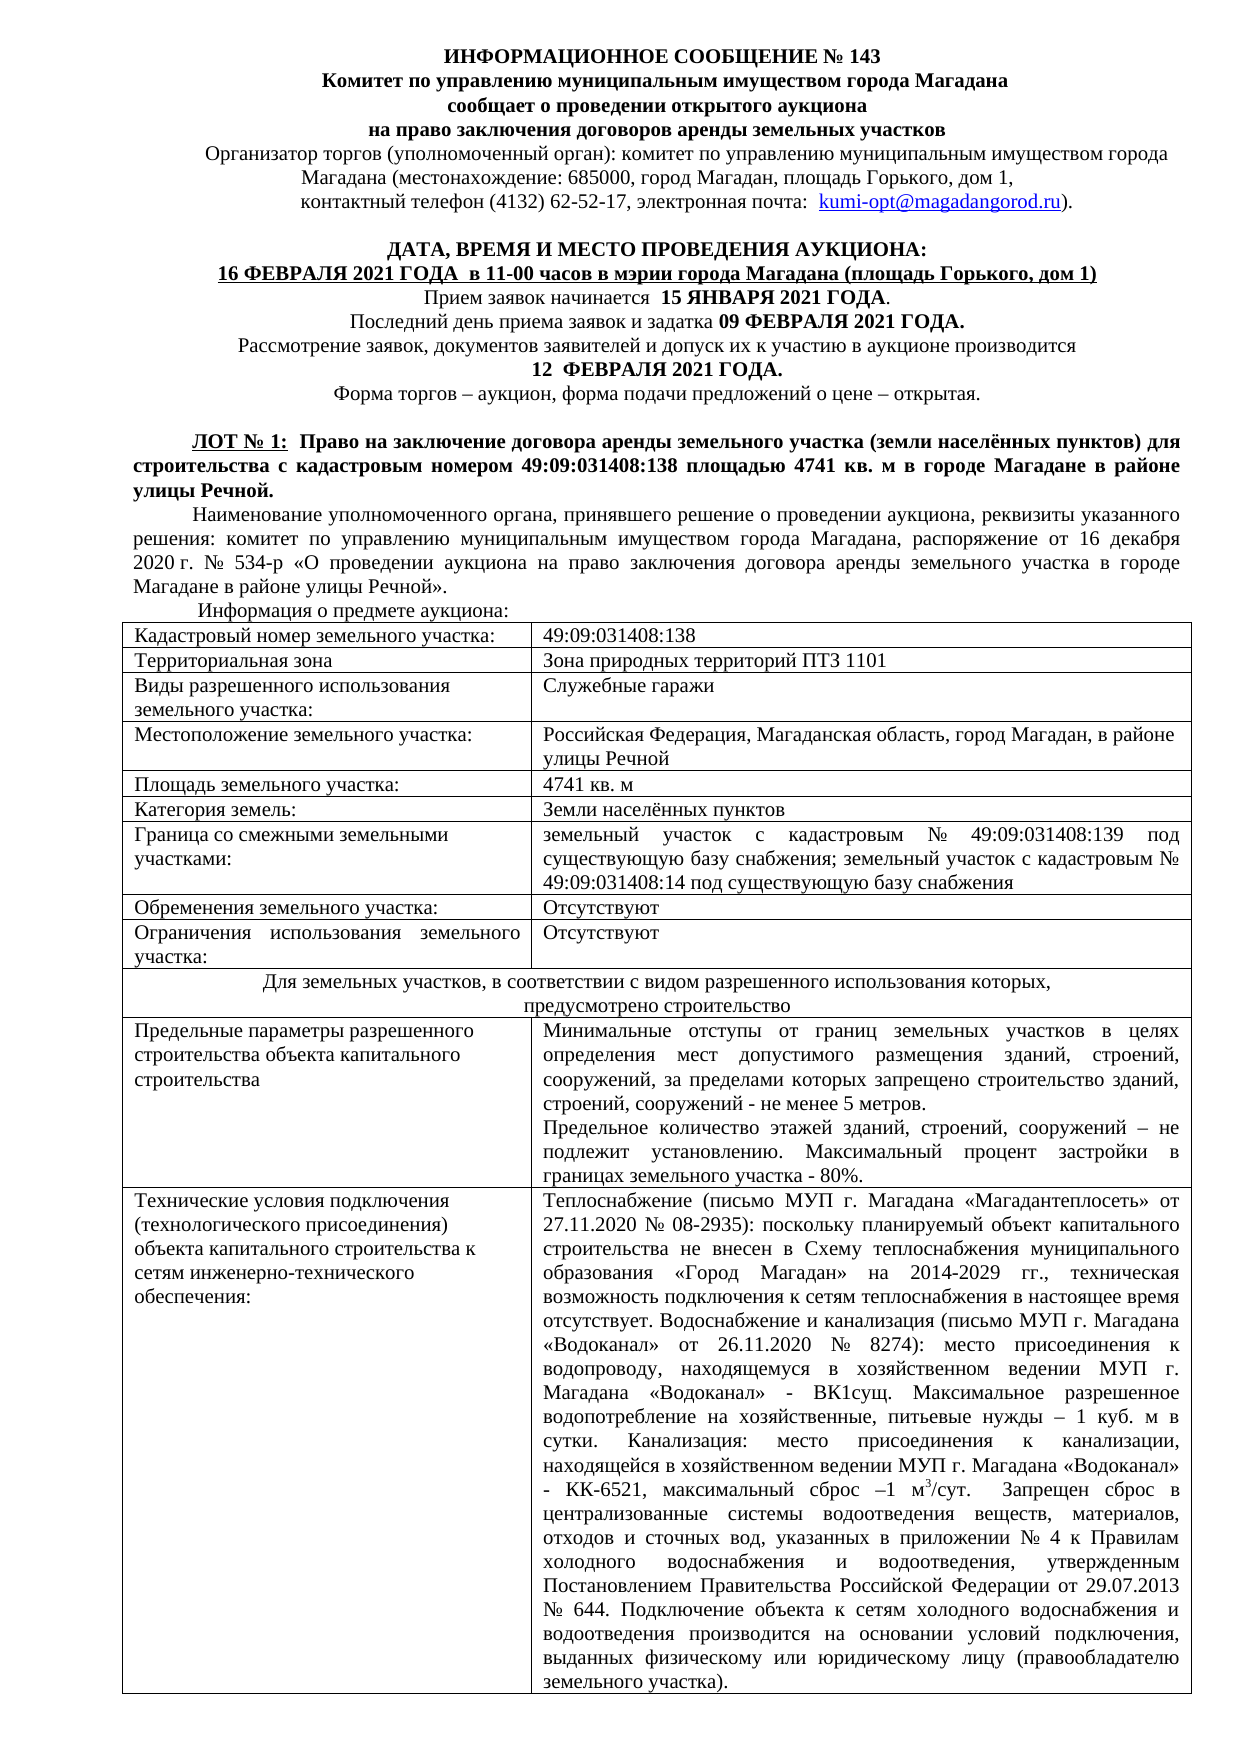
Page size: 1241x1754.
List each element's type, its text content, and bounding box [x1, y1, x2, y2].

text Рассмотрение заявок, документов заявителей и допуск их к участию в аукционе производится [133, 333, 1181, 357]
text контактный телефон (4132) 62-52-17, электронная почта: kumi-opt@magadangorod.ru). [133, 189, 1181, 213]
table_cell Обременения земельного участка: [123, 895, 531, 919]
table_cell Зона природных территорий ПТЗ 1101 [532, 648, 1191, 672]
text на право заключения договоров аренды земельных участков [133, 117, 1181, 141]
text Организатор торгов (уполномоченный орган): комитет по управлению муниципальным имуществом города Магадана (местонахождение: 685000, город Магадан, площадь Горького, дом 1, [133, 141, 1181, 189]
table_cell Предельные параметры разрешенного строительства объекта капитального строительства [123, 1018, 531, 1187]
table_cell Местоположение земельного участка: [123, 722, 531, 770]
table_header Кадастровый номер земельного участка: [123, 623, 531, 647]
table_cell Площадь земельного участка: [123, 771, 531, 796]
text Форма торгов – аукцион, форма подачи предложений о цене – открытая. [133, 381, 1181, 405]
table_cell 4741 кв. м [532, 771, 1191, 796]
table_header 49:09:031408:138 [532, 623, 1191, 647]
table_cell Территориальная зона [123, 648, 531, 672]
text Информация о предмете аукциона: [133, 598, 1181, 622]
table_cell Граница со смежными земельными участками: [123, 822, 531, 894]
text ЛОТ № 1: Право на заключение договора аренды земельного участка (земли населённых пунктов) для строительства с кадастровым номером 49:09:031408:138 площадью 4741 кв. м в городе Магадане в районе улицы Речной. [133, 429, 1181, 502]
table_cell Виды разрешенного использования земельного участка: [123, 673, 531, 721]
table_cell Российская Федерация, Магаданская область, город Магадан, в районе улицы Речной [532, 722, 1191, 770]
text Комитет по управлению муниципальным имуществом города Магадана [133, 68, 1181, 92]
text сообщает о проведении открытого аукциона [133, 92, 1181, 117]
text 16 ФЕВРАЛЯ 2021 ГОДА в 11-00 часов в мэрии города Магадана (площадь Горького, дом 1) [133, 261, 1181, 285]
text Прием заявок начинается 15 ЯНВАРЯ 2021 ГОДА. [133, 285, 1181, 309]
text ДАТА, ВРЕМЯ И МЕСТО ПРОВЕДЕНИЯ АУКЦИОНА: [133, 237, 1181, 261]
table_cell Отсутствуют [532, 895, 1191, 919]
text Наименование уполномоченного органа, принявшего решение о проведении аукциона, реквизиты указанного решения: комитет по управлению муниципальным имуществом города Магадана, распоряжение от 16 декабря 2020 г. № 534-р «О проведении аукциона на право заключения договора аренды земельного участка в городе Магадане в районе улицы Речной». [133, 502, 1181, 598]
text 12 ФЕВРАЛЯ 2021 ГОДА. [133, 357, 1181, 381]
table_cell Земли населённых пунктов [532, 797, 1191, 821]
table_cell Отсутствуют [532, 920, 1191, 968]
table_cell земельный участок с кадастровым № 49:09:031408:139 под существующую базу снабжения; земельный участок с кадастровым № 49:09:031408:14 под существующую базу снабжения [532, 822, 1191, 894]
table_cell Категория земель: [123, 797, 531, 821]
text Последний день приема заявок и задатка 09 ФЕВРАЛЯ 2021 ГОДА. [133, 309, 1181, 333]
table_cell Минимальные отступы от границ земельных участков в целях определения мест допустимого размещения зданий, строений, сооружений, за пределами которых запрещено строительство зданий, строений, сооружений - не менее 5 метров. Предельное количество этажей зданий, строений, сооружений – не подлежит установлению. Максимальный процент застройки в границах земельного участка - 80%. [532, 1018, 1191, 1187]
table_cell Теплоснабжение (письмо МУП г. Магадана «Магадантеплосеть» от 27.11.2020 № 08-2935): поскольку планируемый объект капитального строительства не внесен в Схему теплоснабжения муниципального образования «Город Магадан» на 2014-2029 гг., техническая возможность подключения к сетям теплоснабжения в настоящее время отсутствует. Водоснабжение и канализация (письмо МУП г. Магадана «Водоканал» от 26.11.2020 № 8274): место присоединения к водопроводу, находящемуся в хозяйственном ведении МУП г. Магадана «Водоканал» - ВК1сущ. Максимальное разрешенное водопотребление на хозяйственные, питьевые нужды – 1 куб. м в сутки. Канализация: место присоединения к канализации, находящейся в хозяйственном ведении МУП г. Магадана «Водоканал» - КК-6521, максимальный сброс –1 м3/сут. Запрещен сброс в централизованные системы водоотведения веществ, материалов, отходов и сточных вод, указанных в приложении № 4 к Правилам холодного водоснабжения и водоотведения, утвержденным Постановлением Правительства Российской Федерации от 29.07.2013 № 644. Подключение объекта к сетям холодного водоснабжения и водоотведения производится на основании условий подключения, выданных физическому или юридическому лицу (правообладателю земельного участка). [532, 1188, 1191, 1693]
table_cell Для земельных участков, в соответствии с видом разрешенного использования которых, предусмотрено строительство [123, 969, 1191, 1017]
table_cell Служебные гаражи [532, 673, 1191, 721]
text ИНФОРМАЦИОННОЕ СООБЩЕНИЕ № 143 [133, 44, 1181, 68]
table_cell Ограничения использования земельного участка: [123, 920, 531, 968]
table_cell Технические условия подключения (технологического присоединения) объекта капитального строительства к сетям инженерно-технического обеспечения: [123, 1188, 531, 1693]
